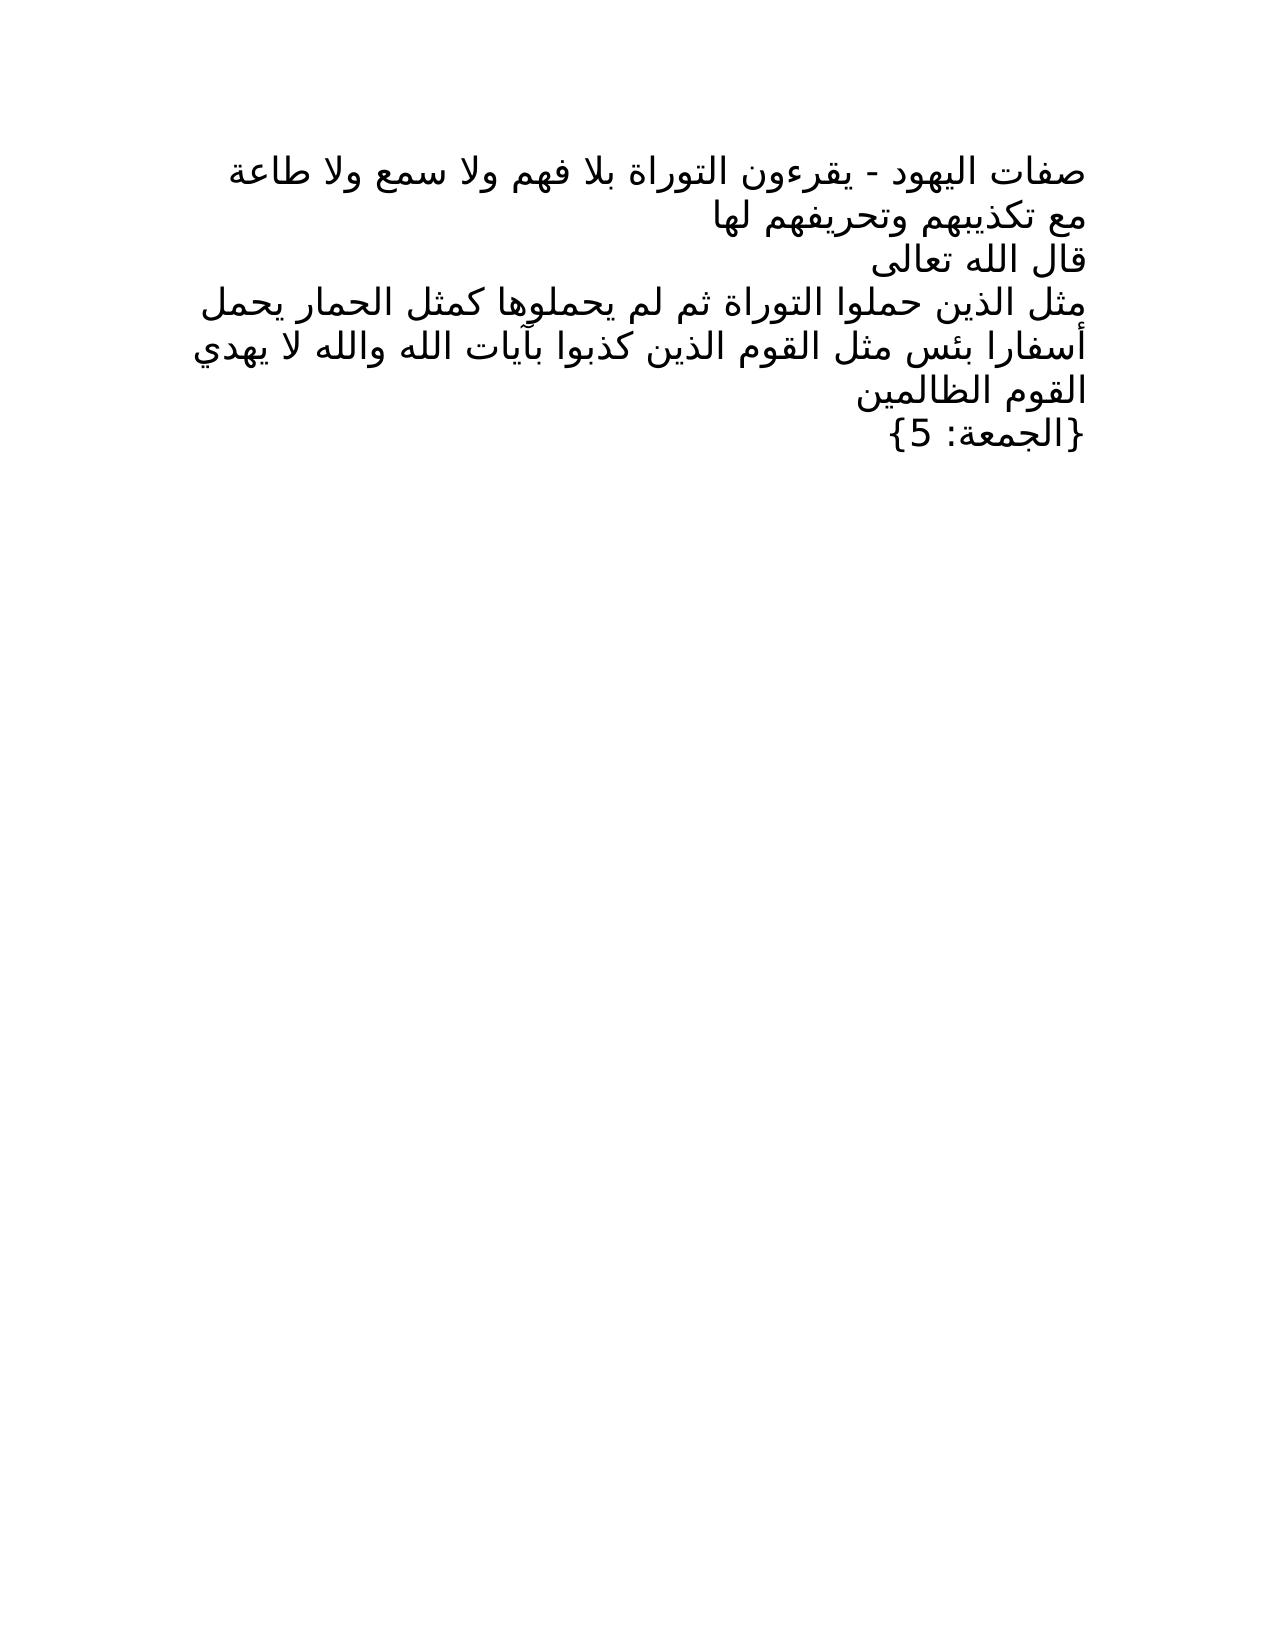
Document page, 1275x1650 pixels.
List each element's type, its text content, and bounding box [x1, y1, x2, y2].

text مثل الذين حملوا التوراة ثم لم يحملوها كمثل الحمار يحمل أسفارا بئس مثل القوم الذين كذبوا بآيات الله والله لا يهدي القوم الظالمين [187, 281, 1087, 412]
text صفات اليهود - يقرءون التوراة بلا فهم ولا سمع ولا طاعة مع تكذيبهم وتحريفهم لها [187, 150, 1087, 237]
text قال الله تعالى [187, 237, 1087, 281]
text {الجمعة: 5} [187, 412, 1087, 456]
